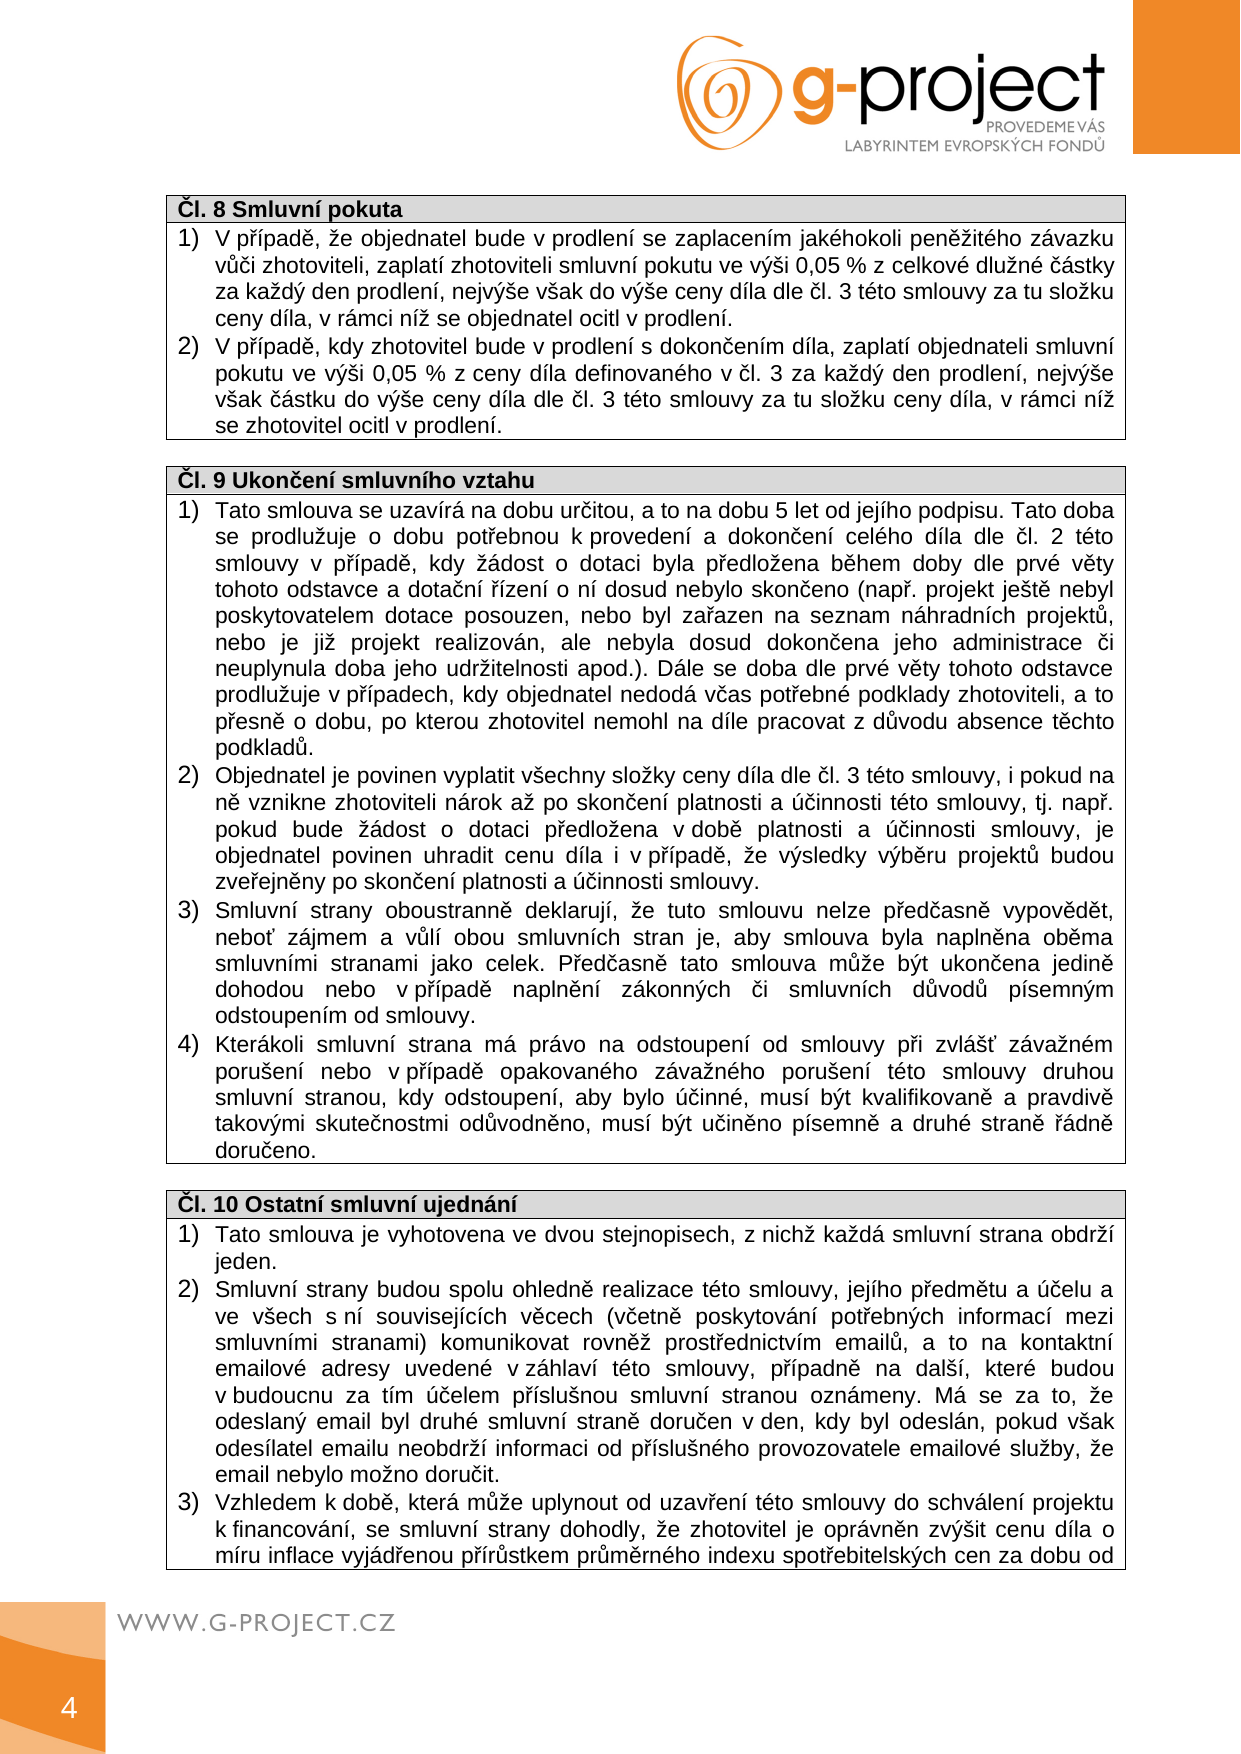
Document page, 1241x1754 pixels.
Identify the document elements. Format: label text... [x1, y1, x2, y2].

table_header Čl. 8 Smluvní pokuta [167, 196, 1125, 222]
picture [0, 1602, 403, 1754]
table_header Čl. 10 Ostatní smluvní ujednání [167, 1191, 1125, 1218]
table_cell V případě, že objednatel bude v prodlení se zaplacením jakéhokoli peněžitého závazku vůči zhotoviteli, zaplatí zhotoviteli smluvní pokutu ve výši 0,05 % z celkové dlužné částky za každý den prodlení, nejvýše však do výše ceny díla dle čl. 3 této smlouvy za tu složku ceny díla, v rámci níž se objednatel ocitl v prodlení. V případě, kdy zhotovitel bude v prodlení s dokončením díla, zaplatí objednateli smluvní pokutu ve výši 0,05 % z ceny díla definovaného v čl. 3 za každý den prodlení, nejvýše však částku do výše ceny díla dle čl. 3 této smlouvy za tu složku ceny díla, v rámci níž se zhotovitel ocitl v prodlení. [167, 223, 1125, 439]
table_header Čl. 9 Ukončení smluvního vztahu [167, 467, 1125, 493]
table_cell Tato smlouva se uzavírá na dobu určitou, a to na dobu 5 let od jejího podpisu. Tato doba se prodlužuje o dobu potřebnou k provedení a dokončení celého díla dle čl. 2 této smlouvy v případě, kdy žádost o dotaci byla předložena během doby dle prvé věty tohoto odstavce a dotační řízení o ní dosud nebylo skončeno (např. projekt ještě nebyl poskytovatelem dotace posouzen, nebo byl zařazen na seznam náhradních projektů, nebo je již projekt realizován, ale nebyla dosud dokončena jeho administrace či neuplynula doba jeho udržitelnosti apod.). Dále se doba dle prvé věty tohoto odstavce prodlužuje v případech, kdy objednatel nedodá včas potřebné podklady zhotoviteli, a to přesně o dobu, po kterou zhotovitel nemohl na díle pracovat z důvodu absence těchto podkladů. Objednatel je povinen vyplatit všechny složky ceny díla dle čl. 3 této smlouvy, i pokud na ně vznikne zhotoviteli nárok až po skončení platnosti a účinnosti této smlouvy, tj. např. pokud bude žádost o dotaci předložena v době platnosti a účinnosti smlouvy, je objednatel povinen uhradit cenu díla i v případě, že výsledky výběru projektů budou zveřejněny po skončení platnosti a účinnosti smlouvy. Smluvní strany oboustranně deklarují, že tuto smlouvu nelze předčasně vypovědět, neboť zájmem a vůlí obou smluvních stran je, aby smlouva byla naplněna oběma smluvními stranami jako celek. Předčasně tato smlouva může být ukončena jedině dohodou nebo v případě naplnění zákonných či smluvních důvodů písemným odstoupením od smlouvy. Kterákoli smluvní strana má právo na odstoupení od smlouvy při zvlášť závažném porušení nebo v případě opakovaného závažného porušení této smlouvy druhou smluvní stranou, kdy odstoupení, aby bylo účinné, musí být kvalifikovaně a pravdivě takovými skutečnostmi odůvodněno, musí být učiněno písemně a druhé straně řádně doručeno. [167, 495, 1125, 1163]
picture [671, 0, 1240, 154]
